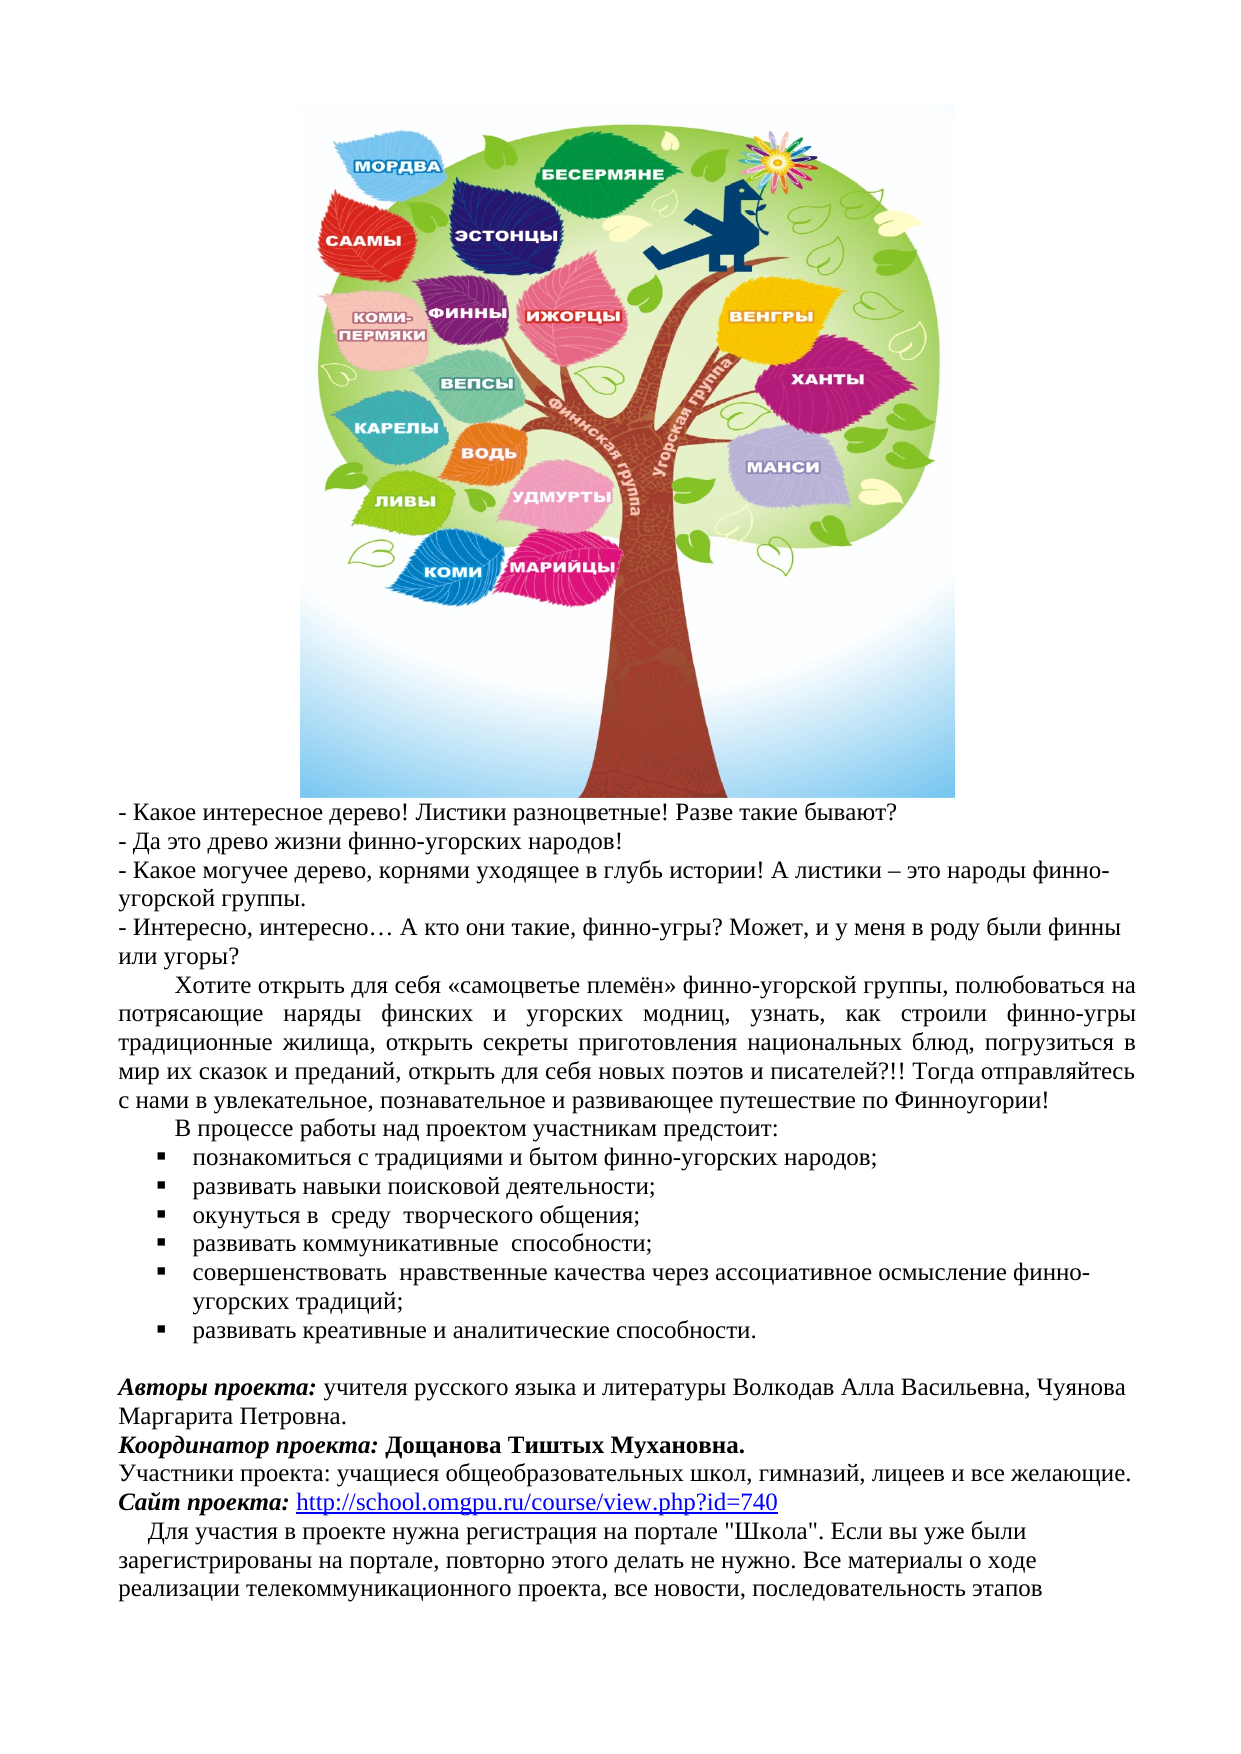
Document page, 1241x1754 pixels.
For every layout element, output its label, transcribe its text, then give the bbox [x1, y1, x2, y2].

list развивать креативные и аналитические способности. [155, 1315, 1137, 1343]
text Участники проекта: учащиеся общеобразовательных школ, гимназий, лицеев и все желающие. [118, 1458, 1137, 1487]
text - Интересно, интересно… А кто они такие, финно-угры? Может, и у меня в роду были финны или угоры? [118, 912, 1137, 970]
list познакомиться с традициями и бытом финно-угорских народов; [155, 1142, 1137, 1171]
list развивать навыки поисковой деятельности; [155, 1171, 1137, 1200]
text - Какое интересное дерево! Листики разноцветные! Разве такие бывают? [118, 797, 1137, 826]
text - Какое могучее дерево, корнями уходящее в глубь истории! А листики – это народы финно-угорской группы. [118, 855, 1137, 912]
picture [300, 103, 955, 798]
list развивать коммуникативные способности; [155, 1228, 1137, 1257]
text Координатор проекта: Дощанова Тиштых Мухановна. [118, 1430, 1137, 1458]
text - Да это древо жизни финно-угорских народов! [118, 826, 1137, 855]
text В процессе работы над проектом участникам предстоит: [118, 1113, 1137, 1142]
text Хотите открыть для себя «самоцветье племён» финно-угорской группы, полюбоваться на потрясающие наряды финских и угорских модниц, узнать, как строили финно-угры традиционные жилища, открыть секреты приготовления национальных блюд, погрузиться в мир их сказок и преданий, открыть для себя новых поэтов и писателей?!! Тогда отправляйтесь с нами в увлекательное, познавательное и развивающее путешествие по Финноугории! [118, 970, 1137, 1113]
list совершенствовать нравственные качества через ассоциативное осмысление финно-угорских традиций; [155, 1257, 1137, 1315]
text Авторы проекта: учителя русского языка и литературы Волкодав Алла Васильевна, Чуянова Маргарита Петровна. [118, 1372, 1137, 1430]
text Сайт проекта: http://school.omgpu.ru/course/view.php?id=740 [118, 1487, 1137, 1516]
list окунуться в среду творческого общения; [155, 1200, 1137, 1228]
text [118, 1516, 1137, 1602]
